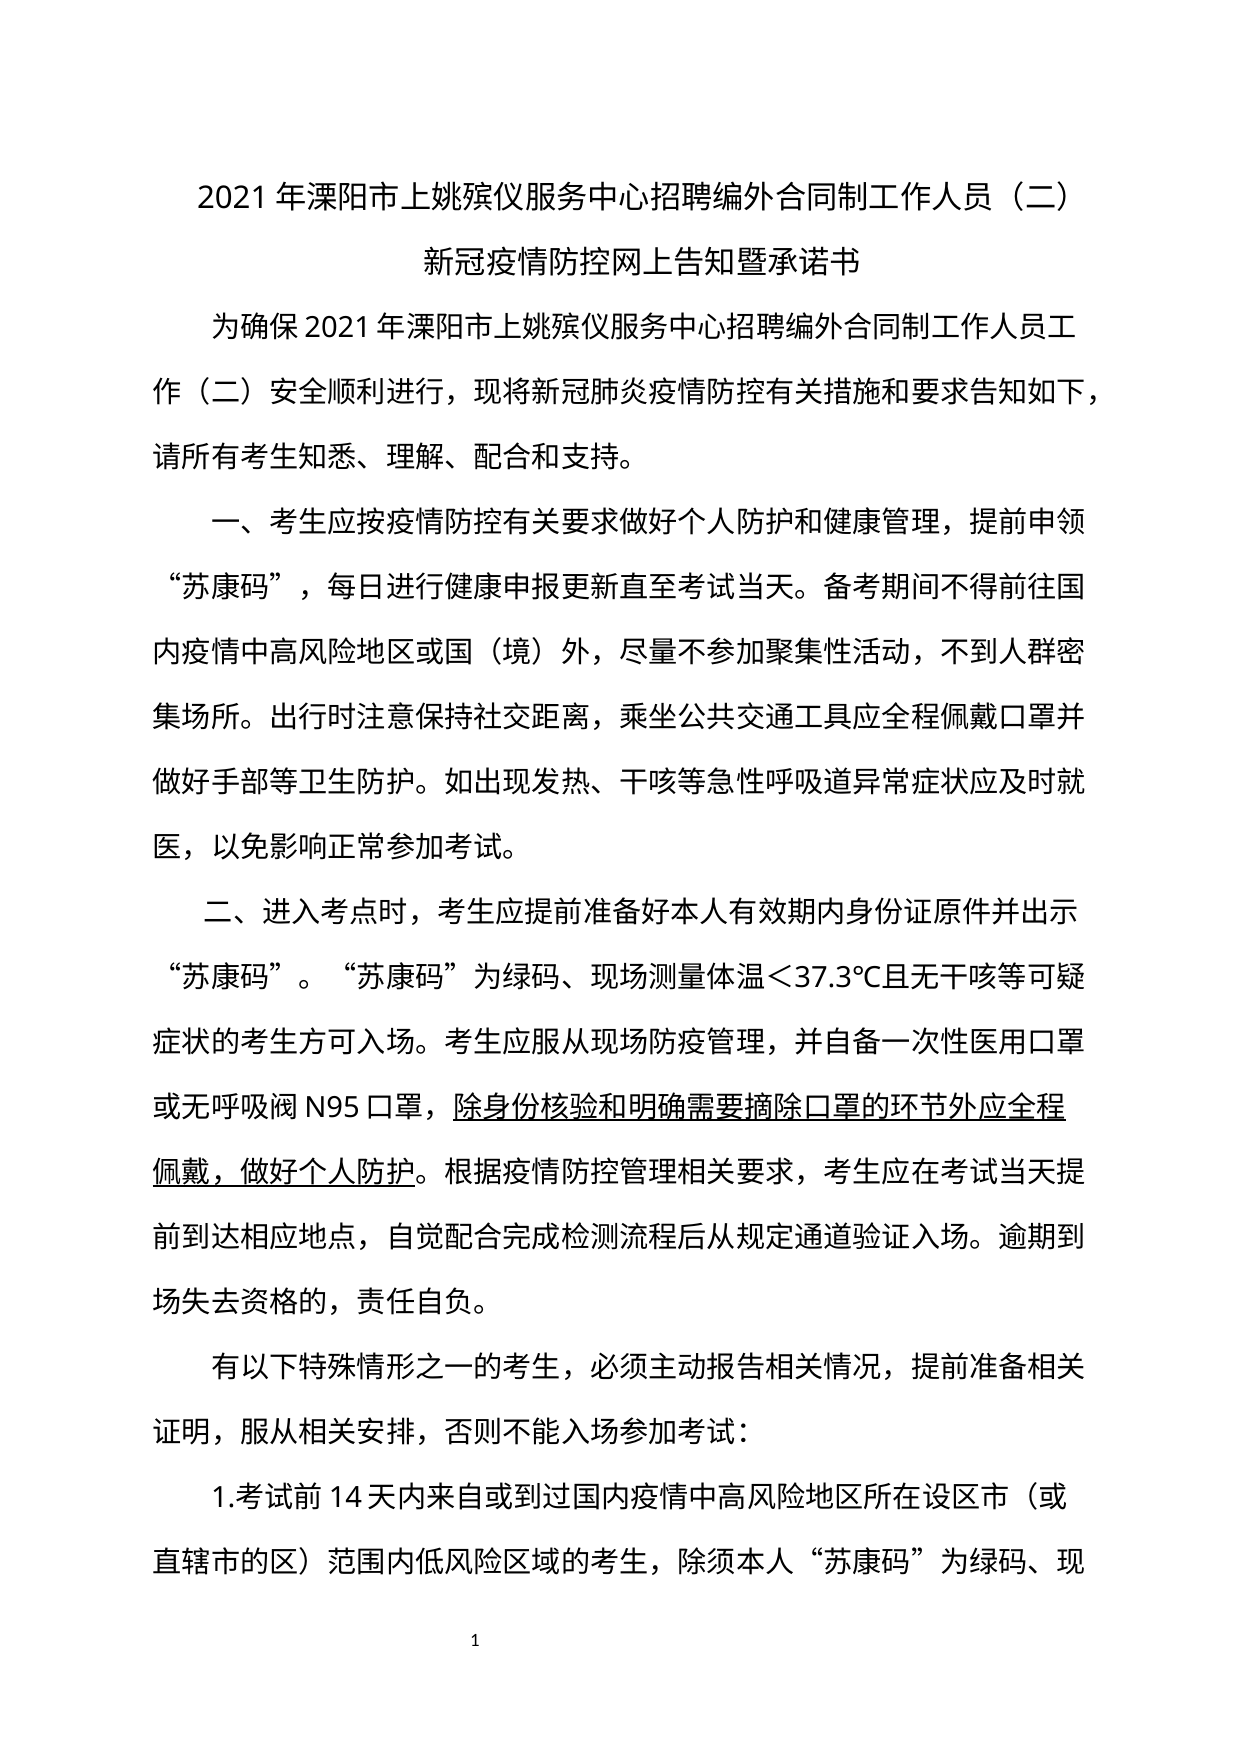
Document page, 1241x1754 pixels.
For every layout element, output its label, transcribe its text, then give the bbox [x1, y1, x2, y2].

text 2021年溧阳市上姚殡仪服务中心招聘编外合同制工作人员（二） [152, 162, 1088, 227]
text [152, 1462, 1088, 1592]
text 为确保2021年溧阳市上姚殡仪服务中心招聘编外合同制工作人员工作（二）安全顺利进行，现将新冠肺炎疫情防控有关措施和要求告知如下，请所有考生知悉、理解、配合和支持。 [152, 292, 1088, 487]
text 一、考生应按疫情防控有关要求做好个人防护和健康管理，提前申领“苏康码”，每日进行健康申报更新直至考试当天。备考期间不得前往国内疫情中高风险地区或国（境）外，尽量不参加聚集性活动，不到人群密集场所。出行时注意保持社交距离，乘坐公共交通工具应全程佩戴口罩并做好手部等卫生防护。如出现发热、干咳等急性呼吸道异常症状应及时就医，以免影响正常参加考试。 [152, 487, 1088, 877]
text 新冠疫情防控网上告知暨承诺书 [152, 227, 1088, 292]
text 二、进入考点时，考生应提前准备好本人有效期内身份证原件并出示“苏康码”。“苏康码”为绿码、现场测量体温＜37.3℃且无干咳等可疑症状的考生方可入场。考生应服从现场防疫管理，并自备一次性医用口罩或无呼吸阀N95口罩，除身份核验和明确需要摘除口罩的环节外应全程佩戴，做好个人防护。根据疫情防控管理相关要求，考生应在考试当天提前到达相应地点，自觉配合完成检测流程后从规定通道验证入场。逾期到场失去资格的，责任自负。 [152, 877, 1088, 1332]
text 有以下特殊情形之一的考生，必须主动报告相关情况，提前准备相关证明，服从相关安排，否则不能入场参加考试： [152, 1332, 1088, 1462]
